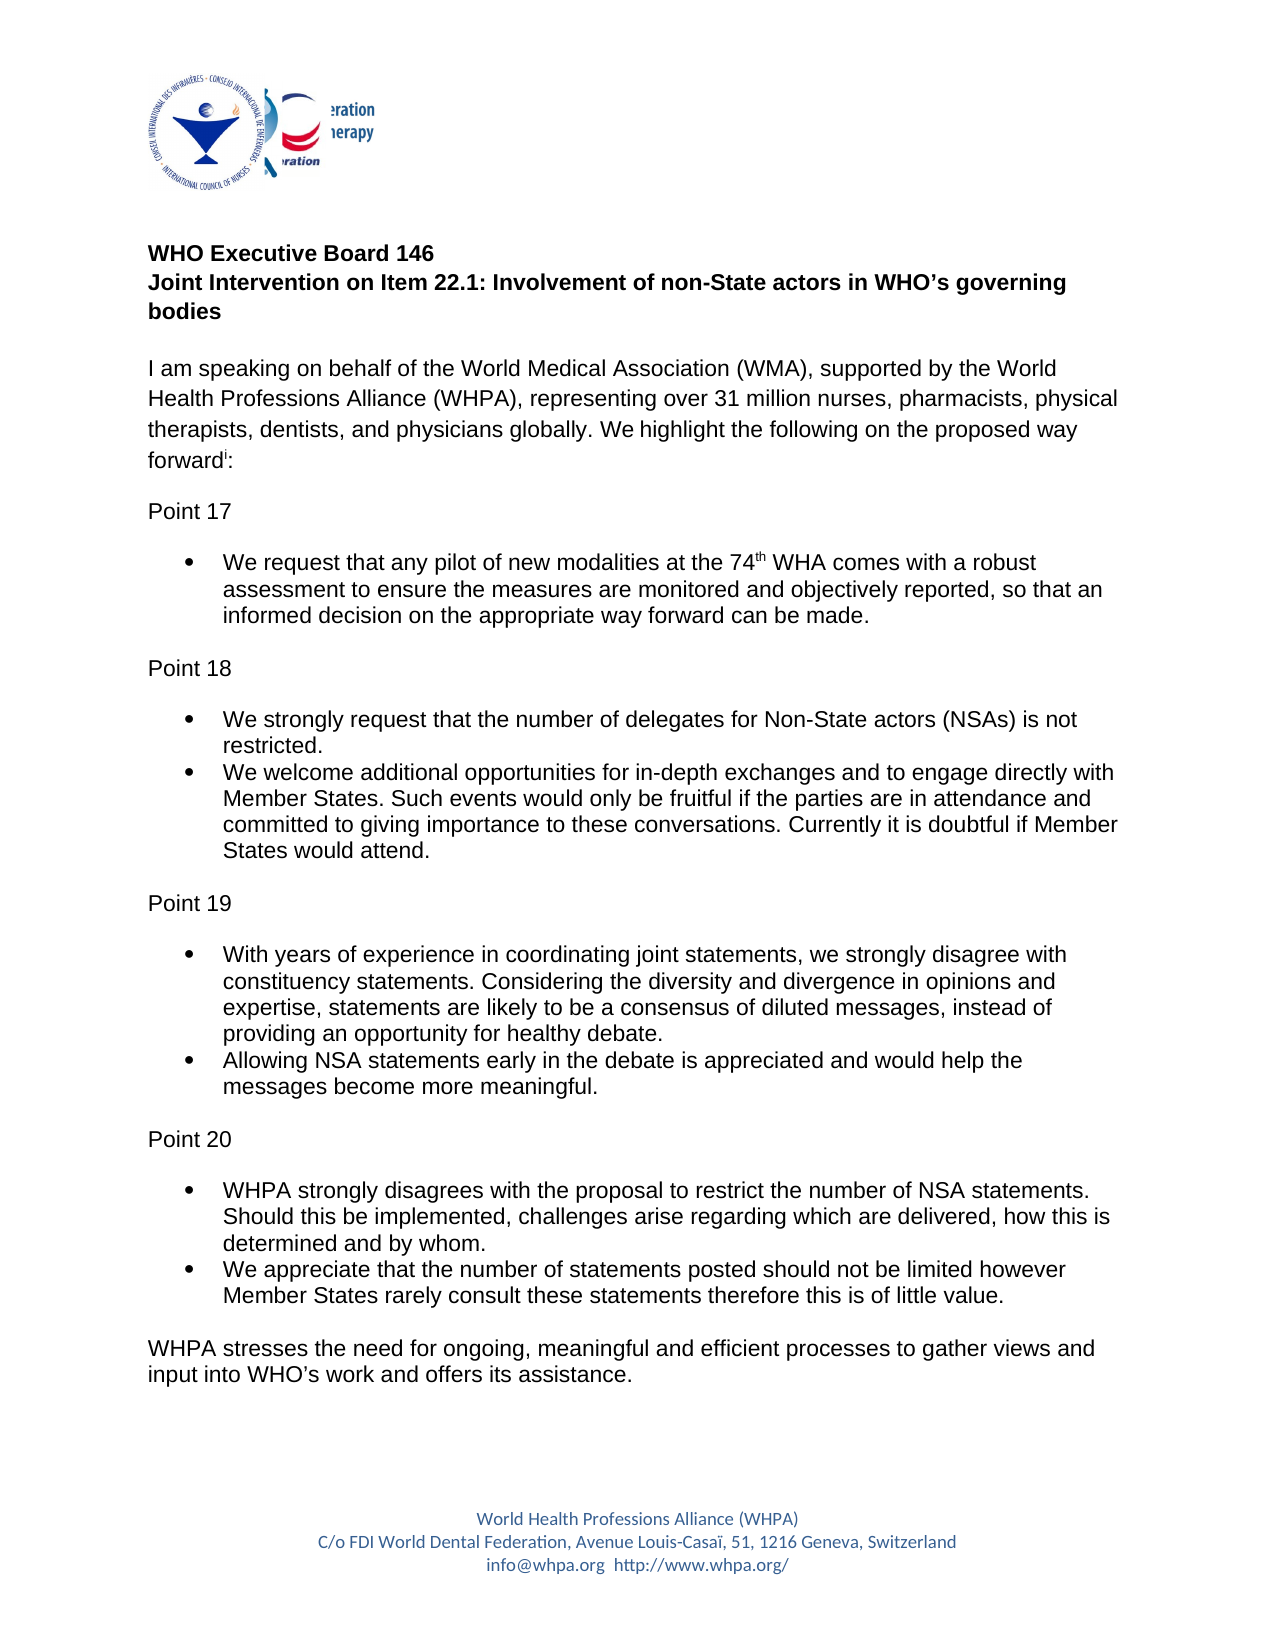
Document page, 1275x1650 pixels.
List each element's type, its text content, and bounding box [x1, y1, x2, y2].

text WHPA stresses the need for ongoing, meaningful and efficient processes to gather views and input into WHO’s work and offers its assistance. [148, 1335, 1127, 1388]
text WHO Executive Board 146 [148, 238, 1127, 267]
picture [147, 73, 381, 191]
list We request that any pilot of new modalities at the 74th WHA comes with a robust assessment to ensure the measures are monitored and objectively reported, so that an informed decision on the appropriate way forward can be made. [185, 549, 1127, 628]
list We welcome additional opportunities for in-depth exchanges and to engage directly with Member States. Such events would only be fruitful if the parties are in attendance and committed to giving importance to these conversations. Currently it is doubtful if Member States would attend. [185, 758, 1127, 864]
text Point 19 [148, 890, 1127, 917]
list With years of experience in coordinating joint statements, we strongly disagree with constituency statements. Considering the diversity and divergence in opinions and expertise, statements are likely to be a consensus of diluted messages, instead of providing an opportunity for healthy debate. [185, 941, 1127, 1047]
text Joint Intervention on Item 22.1: Involvement of non-State actors in WHO’s governing bodies [148, 267, 1127, 325]
list We appreciate that the number of statements posted should not be limited however Member States rarely consult these statements therefore this is of little value. [185, 1256, 1127, 1308]
text Point 20 [148, 1126, 1127, 1152]
list We strongly request that the number of delegates for Non-State actors (NSAs) is not restricted. [185, 706, 1127, 758]
text Point 17 [148, 498, 1127, 524]
text Point 18 [148, 655, 1127, 681]
list WHPA strongly disagrees with the proposal to restrict the number of NSA statements. Should this be implemented, challenges arise regarding which are delivered, how this is determined and by whom. [185, 1177, 1127, 1256]
list Allowing NSA statements early in the debate is appreciated and would help the messages become more meaningful. [185, 1047, 1127, 1099]
text I am speaking on behalf of the World Medical Association (WMA), supported by the World Health Professions Alliance (WHPA), representing over 31 million nurses, pharmacists, physical therapists, dentists, and physicians globally. We highlight the following on the proposed way forward: [148, 354, 1127, 473]
